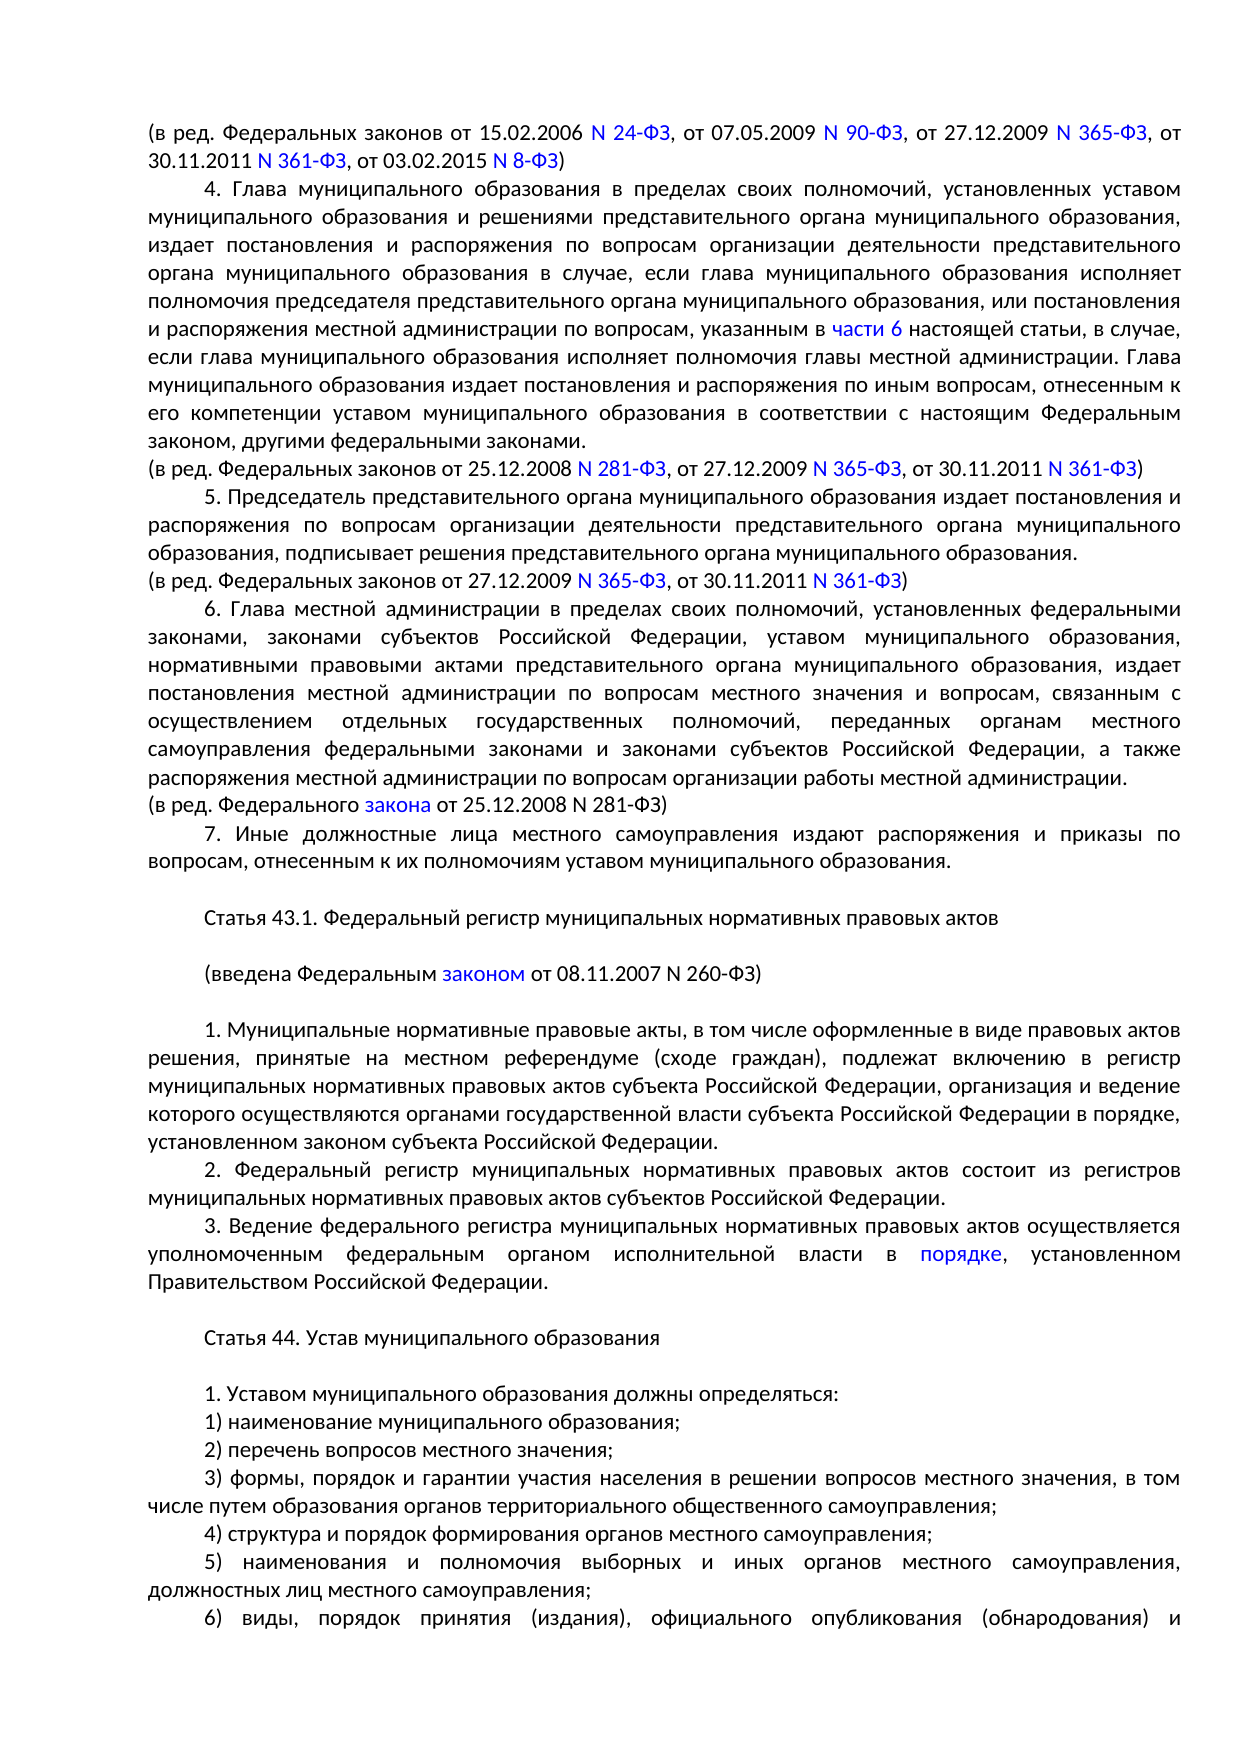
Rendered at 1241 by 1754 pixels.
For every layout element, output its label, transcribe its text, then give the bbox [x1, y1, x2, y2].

text (в ред. Федеральных законов от 25.12.2008 N 281-ФЗ, от 27.12.2009 N 365-ФЗ, от 30.11.2011 N 361-ФЗ) [148, 454, 1181, 482]
text 1. Муниципальные нормативные правовые акты, в том числе оформленные в виде правовых актов решения, принятые на местном референдуме (сходе граждан), подлежат включению в регистр муниципальных нормативных правовых актов субъекта Российской Федерации, организация и ведение которого осуществляются органами государственной власти субъекта Российской Федерации в порядке, установленном законом субъекта Российской Федерации. [148, 1015, 1181, 1155]
text (введена Федеральным законом от 08.11.2007 N 260-ФЗ) [148, 959, 1181, 987]
text 3. Ведение федерального регистра муниципальных нормативных правовых актов осуществляется уполномоченным федеральным органом исполнительной власти в порядке, установленном Правительством Российской Федерации. [148, 1211, 1181, 1295]
text 2) перечень вопросов местного значения; [148, 1435, 1181, 1463]
text 4) структура и порядок формирования органов местного самоуправления; [148, 1519, 1181, 1547]
text 4. Глава муниципального образования в пределах своих полномочий, установленных уставом муниципального образования и решениями представительного органа муниципального образования, издает постановления и распоряжения по вопросам организации деятельности представительного органа муниципального образования в случае, если глава муниципального образования исполняет полномочия председателя представительного органа муниципального образования, или постановления и распоряжения местной администрации по вопросам, указанным в части 6 настоящей статьи, в случае, если глава муниципального образования исполняет полномочия главы местной администрации. Глава муниципального образования издает постановления и распоряжения по иным вопросам, отнесенным к его компетенции уставом муниципального образования в соответствии с настоящим Федеральным законом, другими федеральными законами. [148, 174, 1181, 454]
text Статья 44. Устав муниципального образования [148, 1323, 1181, 1351]
text 1) наименование муниципального образования; [148, 1407, 1181, 1435]
text 1. Уставом муниципального образования должны определяться: [148, 1379, 1181, 1407]
text 5) наименования и полномочия выборных и иных органов местного самоуправления, должностных лиц местного самоуправления; [148, 1547, 1181, 1603]
text Статья 43.1. Федеральный регистр муниципальных нормативных правовых актов [148, 903, 1181, 931]
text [148, 1603, 1181, 1631]
text 7. Иные должностные лица местного самоуправления издают распоряжения и приказы по вопросам, отнесенным к их полномочиям уставом муниципального образования. [148, 819, 1181, 875]
text 6. Глава местной администрации в пределах своих полномочий, установленных федеральными законами, законами субъектов Российской Федерации, уставом муниципального образования, нормативными правовыми актами представительного органа муниципального образования, издает постановления местной администрации по вопросам местного значения и вопросам, связанным с осуществлением отдельных государственных полномочий, переданных органам местного самоуправления федеральными законами и законами субъектов Российской Федерации, а также распоряжения местной администрации по вопросам организации работы местной администрации. [148, 594, 1181, 791]
text 5. Председатель представительного органа муниципального образования издает постановления и распоряжения по вопросам организации деятельности представительного органа муниципального образования, подписывает решения представительного органа муниципального образования. [148, 482, 1181, 566]
text 2. Федеральный регистр муниципальных нормативных правовых актов состоит из регистров муниципальных нормативных правовых актов субъектов Российской Федерации. [148, 1155, 1181, 1211]
text 3) формы, порядок и гарантии участия населения в решении вопросов местного значения, в том числе путем образования органов территориального общественного самоуправления; [148, 1463, 1181, 1519]
text (в ред. Федеральных законов от 15.02.2006 N 24-ФЗ, от 07.05.2009 N 90-ФЗ, от 27.12.2009 N 365-ФЗ, от 30.11.2011 N 361-ФЗ, от 03.02.2015 N 8-ФЗ) [148, 118, 1181, 174]
text (в ред. Федеральных законов от 27.12.2009 N 365-ФЗ, от 30.11.2011 N 361-ФЗ) [148, 566, 1181, 594]
text (в ред. Федерального закона от 25.12.2008 N 281-ФЗ) [148, 791, 1181, 819]
